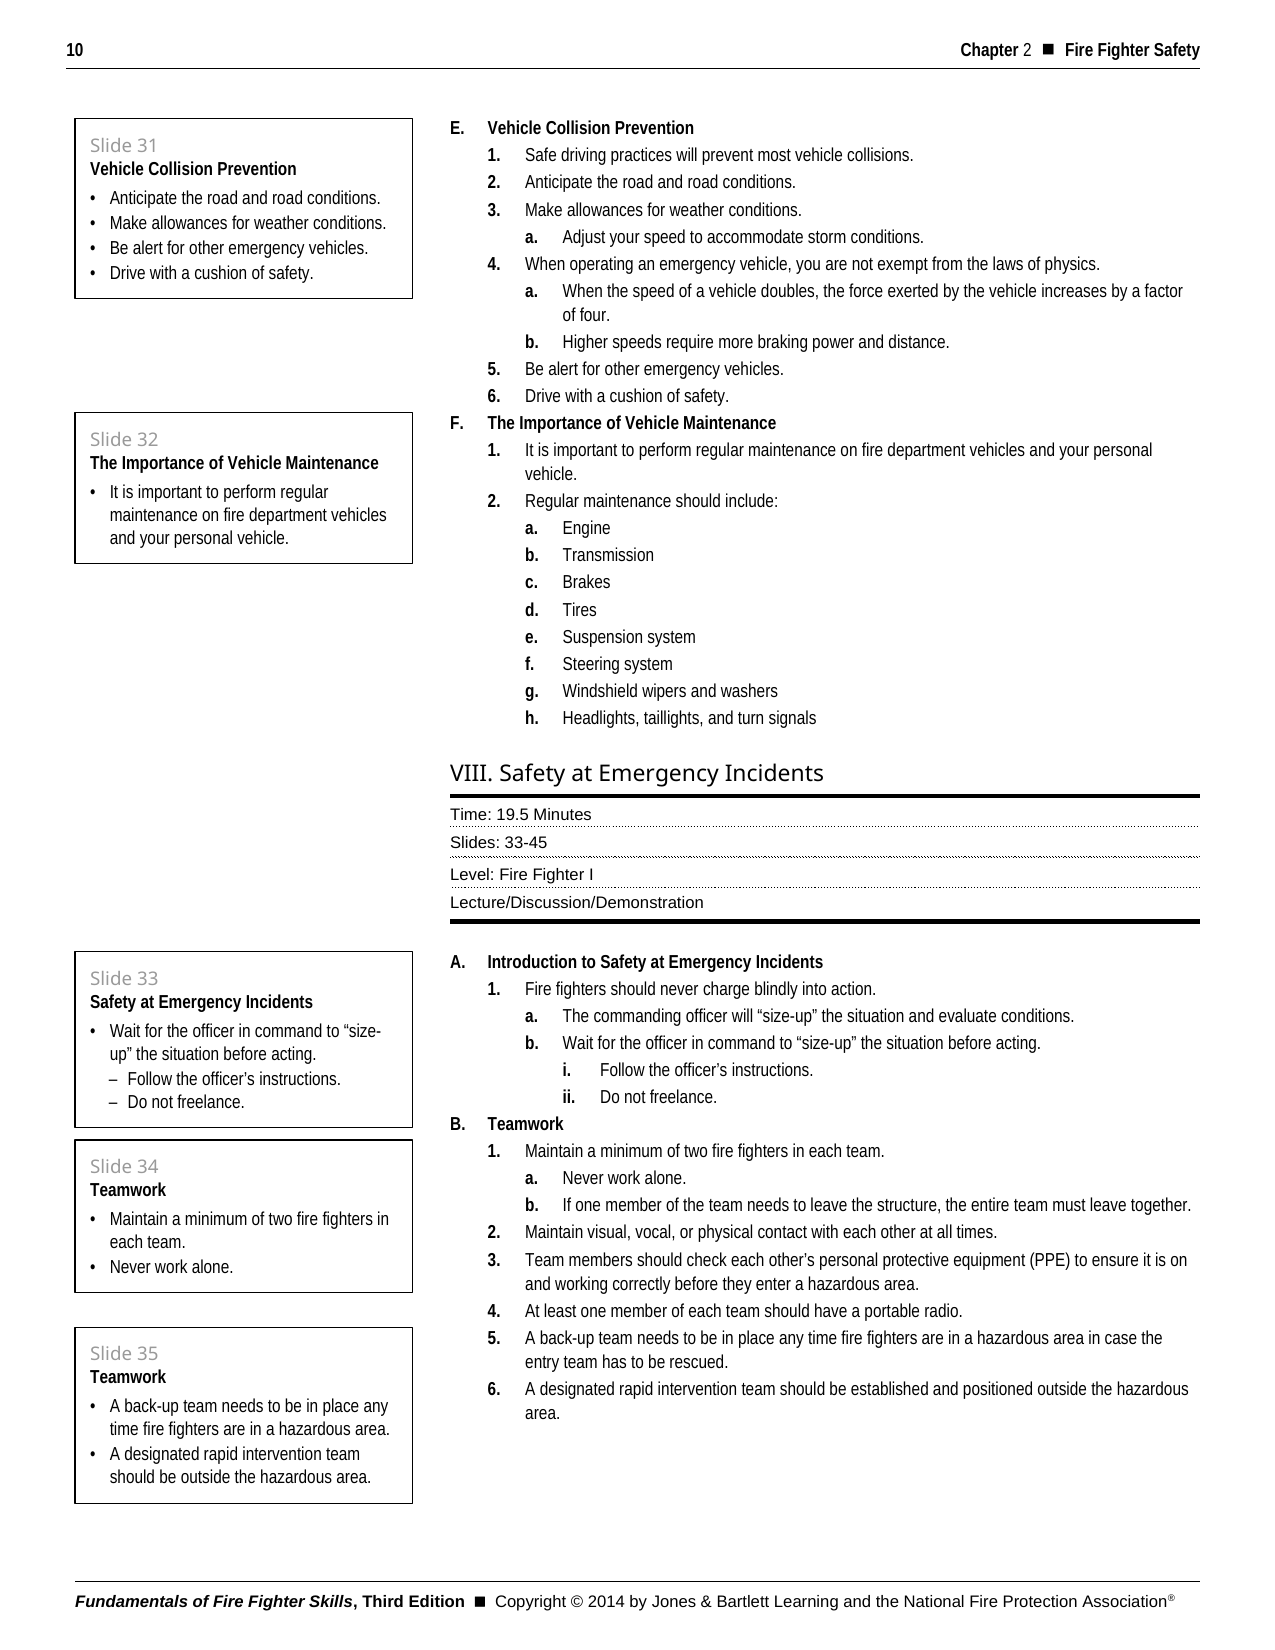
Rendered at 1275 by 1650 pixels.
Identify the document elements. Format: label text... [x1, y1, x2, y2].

text Introduction to Safety at Emergency Incidents [450, 949, 1200, 973]
text Tires [525, 597, 1200, 621]
text Fire fighters should never charge blindly into action. [487, 976, 1200, 1000]
text Wait for the officer in command to “size-up” the situation before acting. [525, 1030, 1200, 1054]
text Safe driving practices will prevent most vehicle collisions. [487, 143, 1200, 167]
text Windshield wipers and washers [525, 678, 1200, 702]
text Do not freelance. [562, 1084, 1200, 1108]
text Be alert for other emergency vehicles. [487, 356, 1200, 380]
text If one member of the team needs to leave the structure, the entire team must leave together. [525, 1193, 1200, 1217]
text Level: Fire Fighter I [450, 857, 1200, 888]
text The commanding officer will “size-up” the situation and evaluate conditions. [525, 1003, 1200, 1027]
text Follow the officer’s instructions. [562, 1057, 1200, 1081]
text Headlights, taillights, and turn signals [525, 705, 1200, 729]
text Adjust your speed to accommodate storm conditions. [525, 224, 1200, 248]
text Slides: 33-45 [450, 826, 1200, 857]
text Regular maintenance should include: [487, 488, 1200, 512]
text Teamwork [450, 1111, 1200, 1135]
text A back-up team needs to be in place any time fire fighters are in a hazardous area in case the entry team has to be rescued. [487, 1325, 1200, 1373]
text When operating an emergency vehicle, you are not exempt from the laws of physics. [487, 251, 1200, 275]
text Drive with a cushion of safety. [487, 383, 1200, 407]
text VIII. Safety at Emergency Incidents [450, 756, 1200, 787]
text Engine [525, 516, 1200, 539]
text Higher speeds require more braking power and distance. [525, 329, 1200, 353]
text Brakes [525, 570, 1200, 594]
text Suspension system [525, 624, 1200, 648]
text Anticipate the road and road conditions. [487, 170, 1200, 194]
text Vehicle Collision Prevention [450, 116, 1200, 139]
text Never work alone. [525, 1166, 1200, 1189]
text Time: 19.5 Minutes [450, 798, 1200, 826]
text Transmission [525, 543, 1200, 567]
text Maintain a minimum of two fire fighters in each team. [487, 1138, 1200, 1162]
text When the speed of a vehicle doubles, the force exerted by the vehicle increases by a factor of four. [525, 278, 1200, 326]
text Team members should check each other’s personal protective equipment (PPE) to ensure it is on and working correctly before they enter a hazardous area. [487, 1247, 1200, 1295]
text A designated rapid intervention team should be established and positioned outside the hazardous area. [487, 1376, 1200, 1424]
text Lecture/Discussion/Demonstration [450, 888, 1200, 919]
text The Importance of Vehicle Maintenance [450, 410, 1200, 434]
text It is important to perform regular maintenance on fire department vehicles and your personal vehicle. [487, 437, 1200, 485]
text Make allowances for weather conditions. [487, 197, 1200, 221]
text At least one member of each team should have a portable radio. [487, 1298, 1200, 1322]
text Maintain visual, vocal, or physical contact with each other at all times. [487, 1220, 1200, 1244]
text Steering system [525, 651, 1200, 675]
